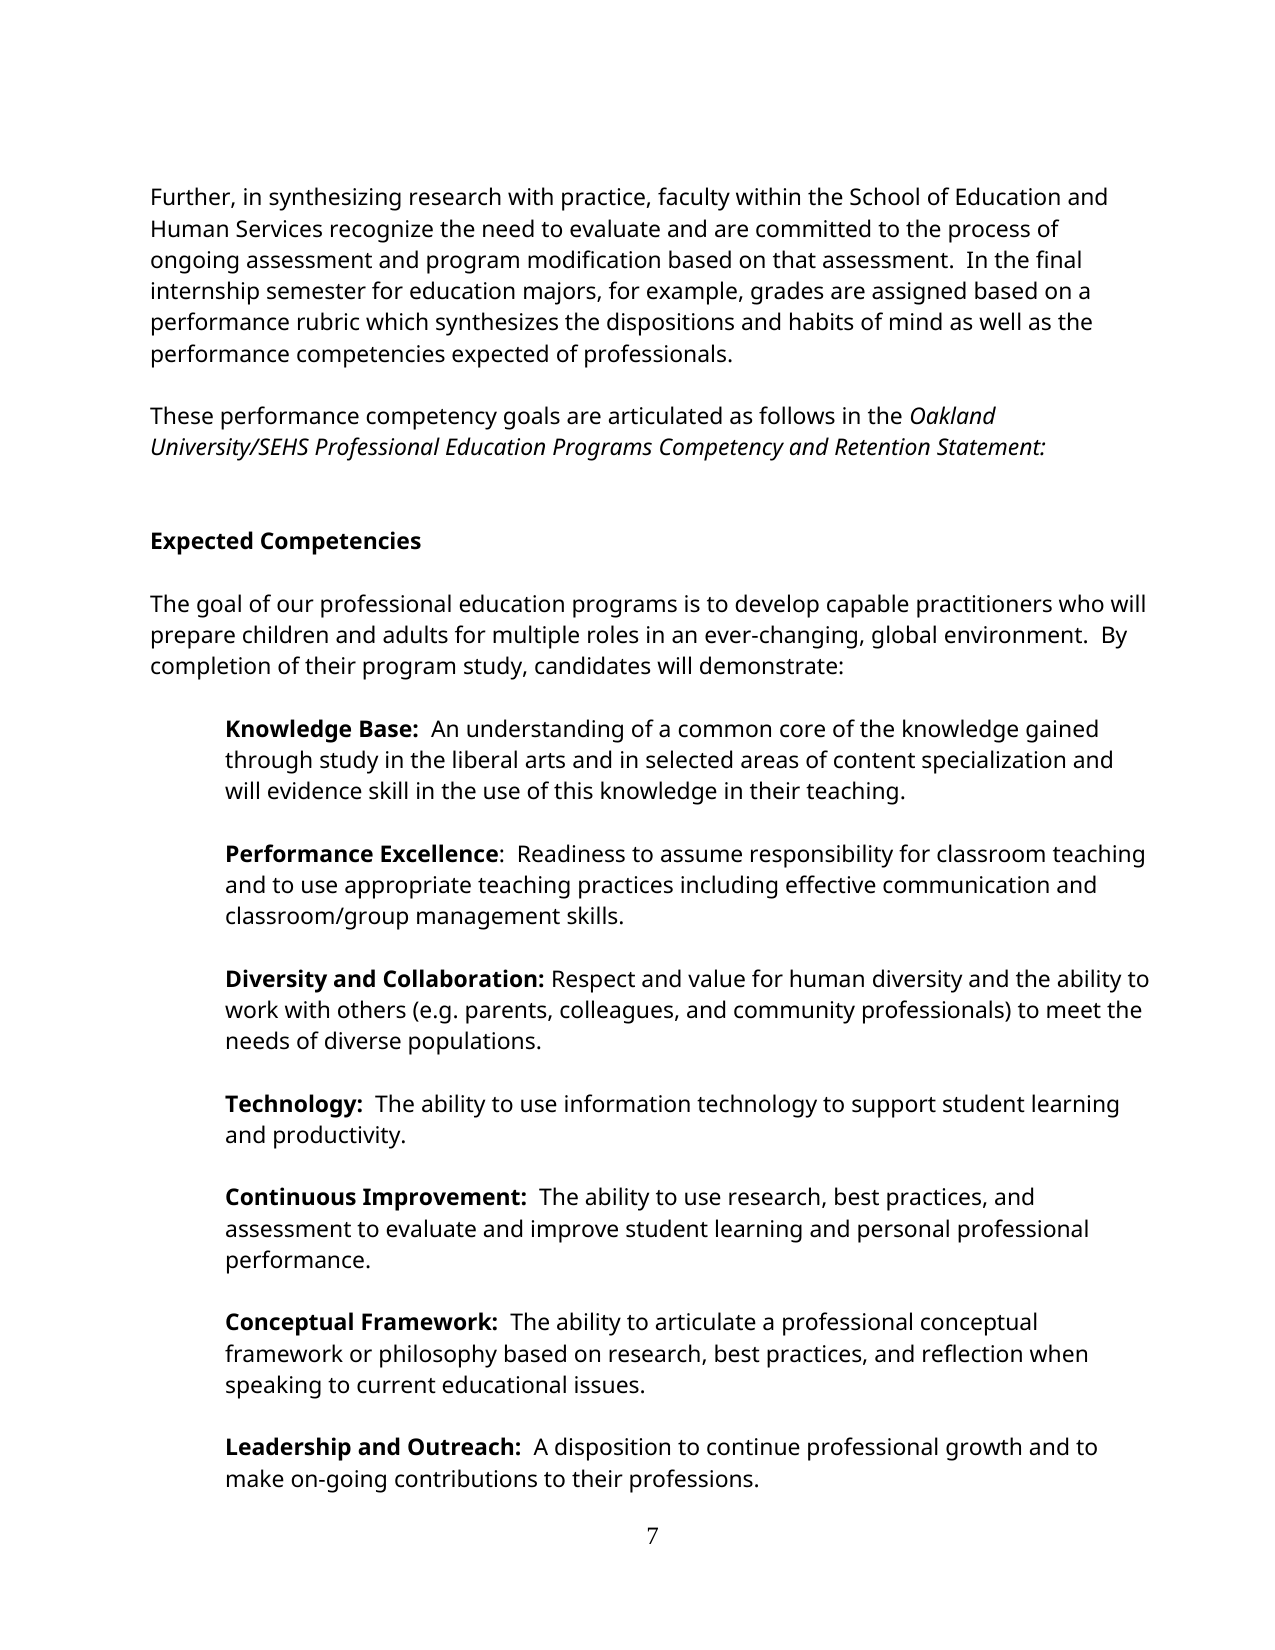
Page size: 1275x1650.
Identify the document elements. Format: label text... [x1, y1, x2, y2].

text Technology: The ability to use information technology to support student learning and productivity. [225, 1087, 1155, 1150]
text Knowledge Base: An understanding of a common core of the knowledge gained through study in the liberal arts and in selected areas of content specialization and will evidence skill in the use of this knowledge in their teaching. [225, 712, 1155, 806]
text Conceptual Framework: The ability to articulate a professional conceptual framework or philosophy based on research, best practices, and reflection when speaking to current educational issues. [225, 1306, 1155, 1400]
text Diversity and Collaboration: Respect and value for human diversity and the ability to work with others (e.g. parents, colleagues, and community professionals) to meet the needs of diverse populations. [225, 962, 1155, 1056]
text Performance Excellence: Readiness to assume responsibility for classroom teaching and to use appropriate teaching practices including effective communication and classroom/group management skills. [225, 837, 1155, 931]
text Further, in synthesizing research with practice, faculty within the School of Education and Human Services recognize the need to evaluate and are committed to the process of ongoing assessment and program modification based on that assessment. In the final internship semester for education majors, for example, grades are assigned based on a performance rubric which synthesizes the dispositions and habits of mind as well as the performance competencies expected of professionals. [150, 181, 1155, 369]
text These performance competency goals are articulated as follows in the Oakland University/SEHS Professional Education Programs Competency and Retention Statement: [150, 400, 1155, 462]
text Continuous Improvement: The ability to use research, best practices, and assessment to evaluate and improve student learning and personal professional performance. [225, 1181, 1155, 1275]
text Expected Competencies [150, 525, 1155, 556]
text Leadership and Outreach: A disposition to continue professional growth and to make on-going contributions to their professions. [225, 1431, 1155, 1494]
text The goal of our professional education programs is to develop capable practitioners who will prepare children and adults for multiple roles in an ever-changing, global environment. By completion of their program study, candidates will demonstrate: [150, 587, 1155, 681]
